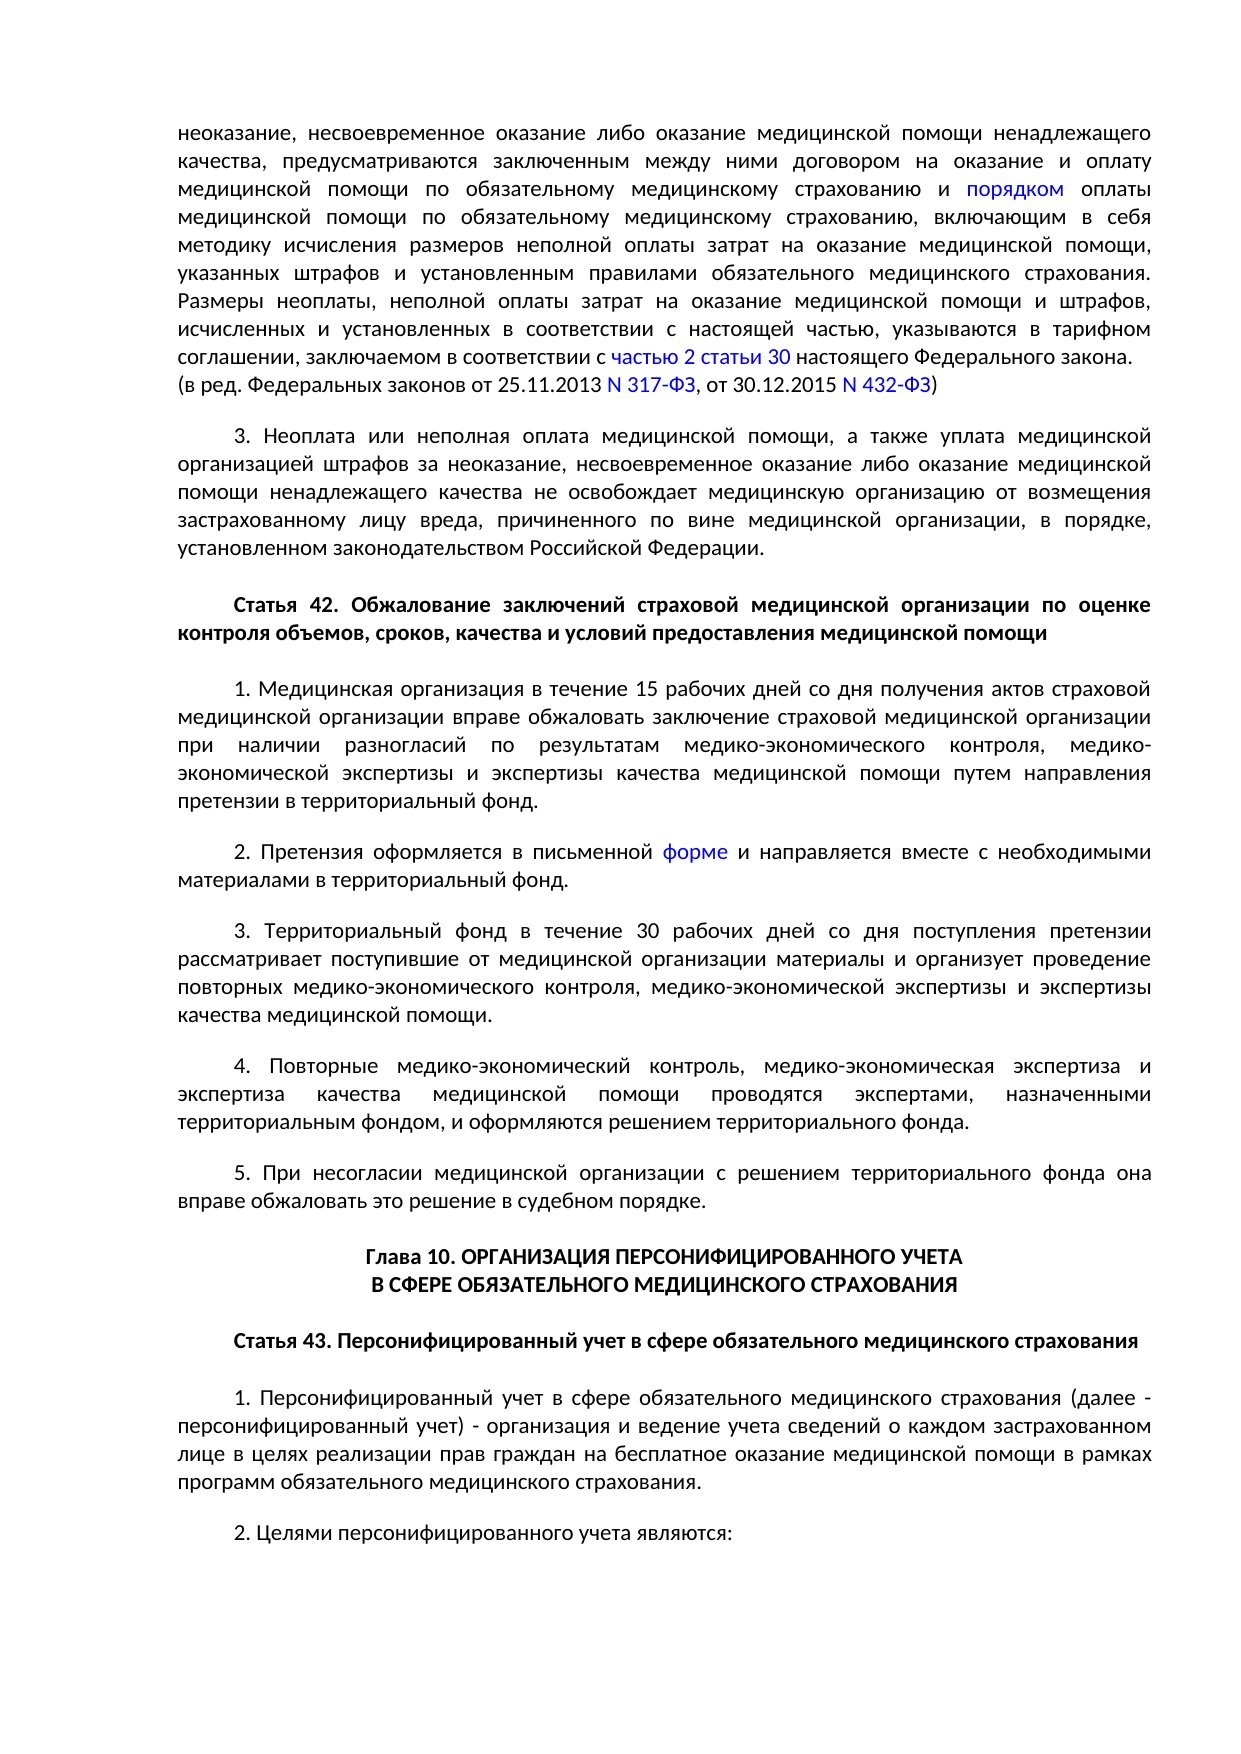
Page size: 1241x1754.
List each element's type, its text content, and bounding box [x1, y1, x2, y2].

text Статья 42. Обжалование заключений страховой медицинской организации по оценке контроля объемов, сроков, качества и условий предоставления медицинской помощи [177, 590, 1152, 646]
text 2. Претензия оформляется в письменной форме и направляется вместе с необходимыми материалами в территориальный фонд. [177, 837, 1152, 893]
text 2. Целями персонифицированного учета являются: [177, 1518, 1152, 1546]
text 1. Медицинская организация в течение 15 рабочих дней со дня получения актов страховой медицинской организации вправе обжаловать заключение страховой медицинской организации при наличии разногласий по результатам медико-экономического контроля, медико-экономической экспертизы и экспертизы качества медицинской помощи путем направления претензии в территориальный фонд. [177, 674, 1152, 814]
text Статья 43. Персонифицированный учет в сфере обязательного медицинского страхования [177, 1327, 1152, 1354]
text 3. Территориальный фонд в течение 30 рабочих дней со дня поступления претензии рассматривает поступившие от медицинской организации материалы и организует проведение повторных медико-экономического контроля, медико-экономической экспертизы и экспертизы качества медицинской помощи. [177, 916, 1152, 1028]
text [177, 118, 1152, 370]
text (в ред. Федеральных законов от 25.11.2013 N 317-ФЗ, от 30.12.2015 N 432-ФЗ) [177, 370, 1152, 398]
text Глава 10. ОРГАНИЗАЦИЯ ПЕРСОНИФИЦИРОВАННОГО УЧЕТА [177, 1242, 1152, 1270]
text 1. Персонифицированный учет в сфере обязательного медицинского страхования (далее - персонифицированный учет) - организация и ведение учета сведений о каждом застрахованном лице в целях реализации прав граждан на бесплатное оказание медицинской помощи в рамках программ обязательного медицинского страхования. [177, 1383, 1152, 1495]
text 5. При несогласии медицинской организации с решением территориального фонда она вправе обжаловать это решение в судебном порядке. [177, 1158, 1152, 1214]
text 4. Повторные медико-экономический контроль, медико-экономическая экспертиза и экспертиза качества медицинской помощи проводятся экспертами, назначенными территориальным фондом, и оформляются решением территориального фонда. [177, 1051, 1152, 1135]
text В СФЕРЕ ОБЯЗАТЕЛЬНОГО МЕДИЦИНСКОГО СТРАХОВАНИЯ [177, 1270, 1152, 1298]
text 3. Неоплата или неполная оплата медицинской помощи, а также уплата медицинской организацией штрафов за неоказание, несвоевременное оказание либо оказание медицинской помощи ненадлежащего качества не освобождает медицинскую организацию от возмещения застрахованному лицу вреда, причиненного по вине медицинской организации, в порядке, установленном законодательством Российской Федерации. [177, 421, 1152, 561]
